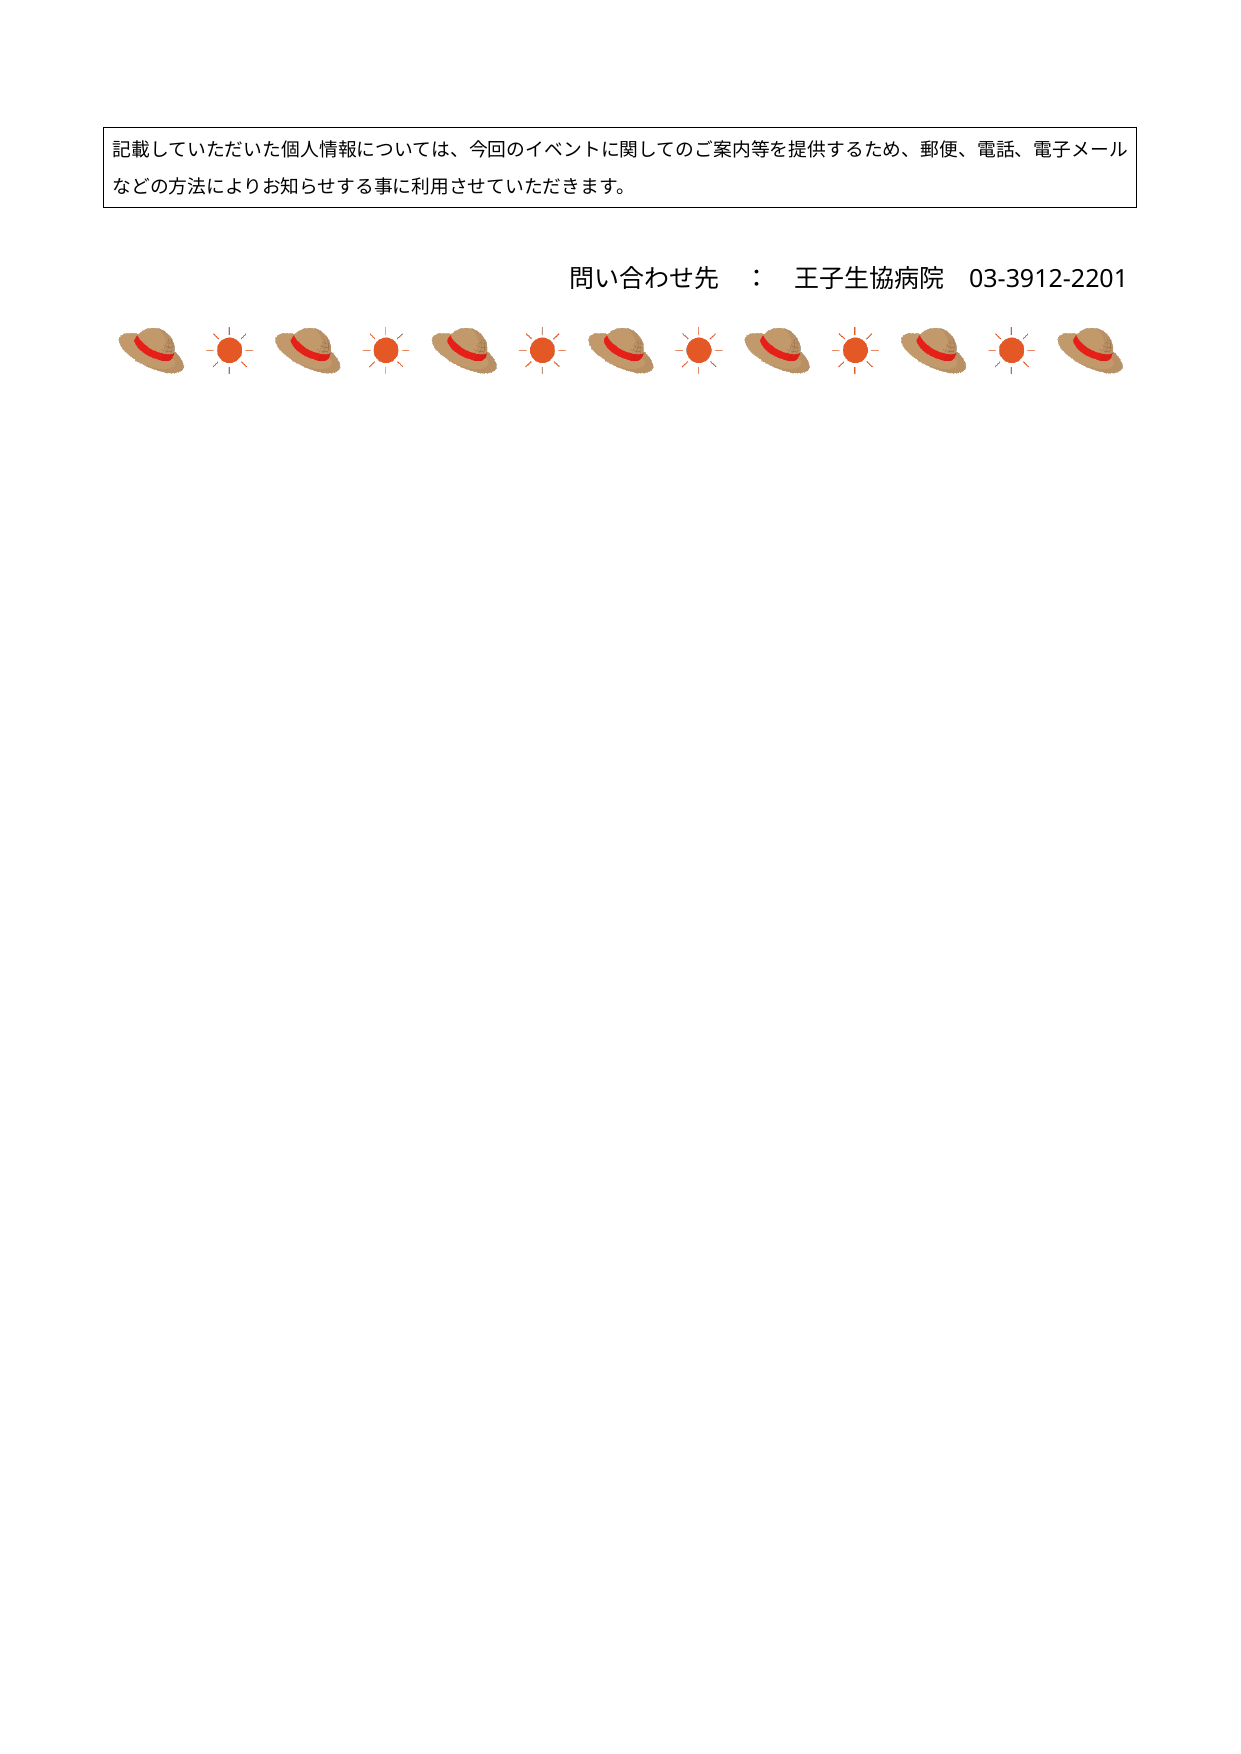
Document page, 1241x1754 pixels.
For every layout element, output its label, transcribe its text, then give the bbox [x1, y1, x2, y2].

picture [112, 304, 1129, 374]
text 記載していただいた個人情報については、今回のイベントに関してのご案内等を提供するため、郵便、電話、電子メールなどの方法によりお知らせする事に利用させていただきます。 [104, 128, 1136, 207]
text 問い合わせ先 ： 王子生協病院 03-3912-2201 [112, 258, 1128, 294]
